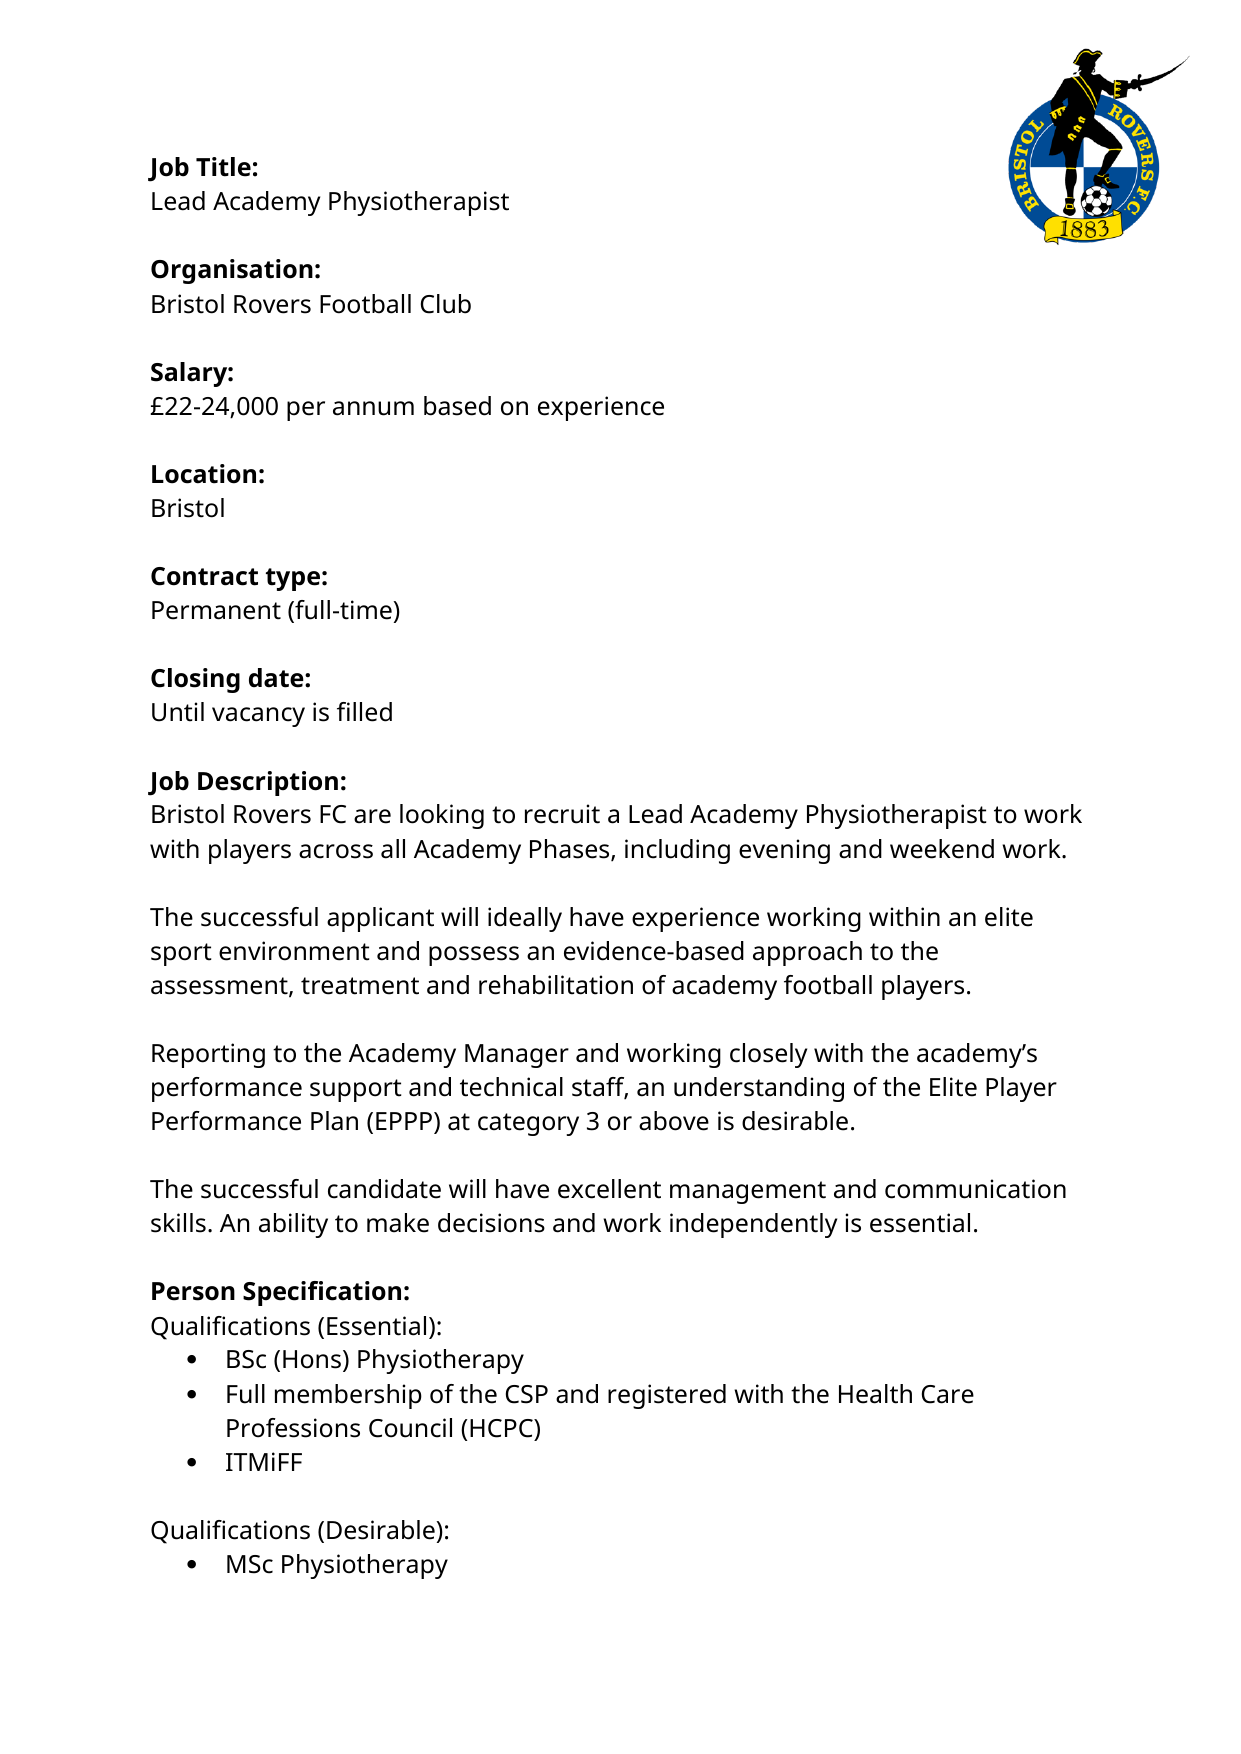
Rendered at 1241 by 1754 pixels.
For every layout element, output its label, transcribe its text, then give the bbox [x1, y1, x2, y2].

text Reporting to the Academy Manager and working closely with the academy’s performance support and technical staff, an understanding of the Elite Player Performance Plan (EPPP) at category 3 or above is desirable. [150, 1036, 1090, 1138]
text Qualifications (Essential): [150, 1308, 1090, 1342]
text Location: [150, 457, 1090, 491]
text The successful applicant will ideally have experience working within an elite sport environment and possess an evidence-based approach to the assessment, treatment and rehabilitation of academy football players. [150, 899, 1090, 1002]
picture [1006, 46, 1192, 247]
text Bristol Rovers FC are looking to recruit a Lead Academy Physiotherapist to work with players across all Academy Phases, including evening and weekend work. [150, 797, 1090, 865]
text Until vacancy is filled [150, 695, 1090, 729]
list Full membership of the CSP and registered with the Health Care Professions Council (HCPC) [187, 1376, 1090, 1444]
text Salary: [150, 354, 1090, 388]
text Person Specification: [150, 1274, 1090, 1308]
text Job Title: [150, 150, 1090, 184]
text The successful candidate will have excellent management and communication skills. An ability to make decisions and work independently is essential. [150, 1172, 1090, 1240]
text Qualifications (Desirable): [150, 1512, 1090, 1547]
text Lead Academy Physiotherapist [150, 184, 1090, 218]
text Job Description: [150, 763, 1090, 797]
list MSc Physiotherapy [187, 1547, 1090, 1581]
text Contract type: [150, 559, 1090, 593]
text Bristol Rovers Football Club [150, 286, 1090, 320]
list BSc (Hons) Physiotherapy [187, 1342, 1090, 1376]
text Organisation: [150, 252, 1090, 286]
list ITMiFF [187, 1444, 1090, 1478]
text Bristol [150, 491, 1090, 525]
text £22-24,000 per annum based on experience [150, 388, 1090, 422]
text Closing date: [150, 661, 1090, 695]
text Permanent (full-time) [150, 593, 1090, 627]
